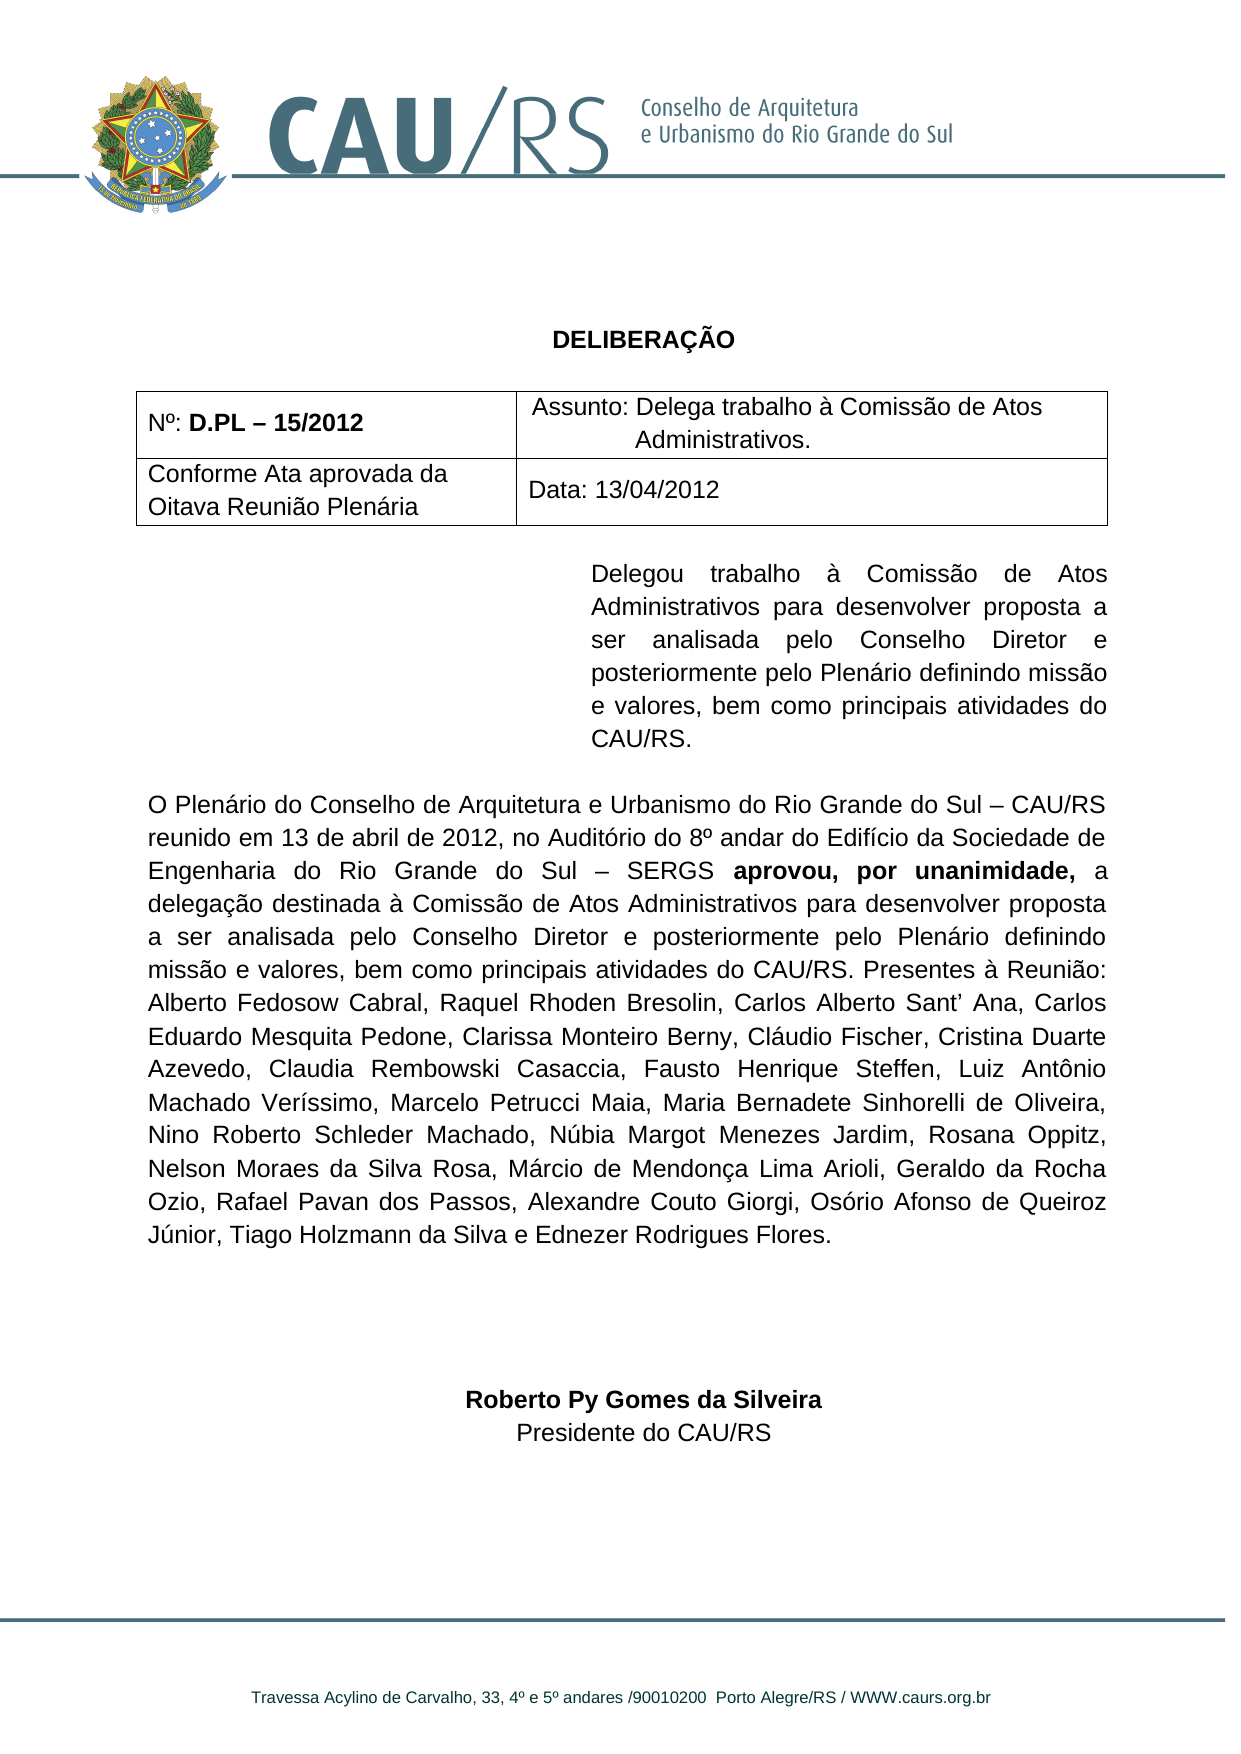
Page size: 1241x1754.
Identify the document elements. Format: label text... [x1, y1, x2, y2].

text Delegou trabalho à Comissão de Atos Administrativos para desenvolver proposta a ser analisada pelo Conselho Diretor e posteriormente pelo Plenário definindo missão e valores, bem como principais atividades do CAU/RS. [591, 559, 1108, 753]
text Roberto Py Gomes da Silveira [148, 1385, 1140, 1413]
table_cell Data: 13/04/2012 [517, 459, 1107, 525]
text O Plenário do Conselho de Arquitetura e Urbanismo do Rio Grande do Sul – CAU/RS reunido em 13 de abril de 2012, no Auditório do 8º andar do Edifício da Sociedade de Engenharia do Rio Grande do Sul – SERGS aprovou, por unanimidade, a delegação destinada à Comissão de Atos Administrativos para desenvolver proposta a ser analisada pelo Conselho Diretor e posteriormente pelo Plenário definindo missão e valores, bem como principais atividades do CAU/RS. Presentes à Reunião: Alberto Fedosow Cabral, Raquel Rhoden Bresolin, Carlos Alberto Sant’ Ana, Carlos Eduardo Mesquita Pedone, Clarissa Monteiro Berny, Cláudio Fischer, Cristina Duarte Azevedo, Claudia Rembowski Casaccia, Fausto Henrique Steffen, Luiz Antônio Machado Veríssimo, Marcelo Petrucci Maia, Maria Bernadete Sinhorelli de Oliveira, Nino Roberto Schleder Machado, Núbia Margot Menezes Jardim, Rosana Oppitz, Nelson Moraes da Silva Rosa, Márcio de Mendonça Lima Arioli, Geraldo da Rocha Ozio, Rafael Pavan dos Passos, Alexandre Couto Giorgi, Osório Afonso de Queiroz Júnior, Tiago Holzmann da Silva e Ednezer Rodrigues Flores. [148, 790, 1108, 1248]
table_header Assunto: Delega trabalho à Comissão de Atos Administrativos. [517, 392, 1107, 458]
table_cell Conforme Ata aprovada da Oitava Reunião Plenária [137, 459, 516, 525]
table_header Nº: D.PL – 15/2012 [137, 392, 516, 458]
text Presidente do CAU/RS [148, 1418, 1140, 1446]
picture [0, 0, 1226, 1622]
text DELIBERAÇÃO [148, 325, 1140, 354]
